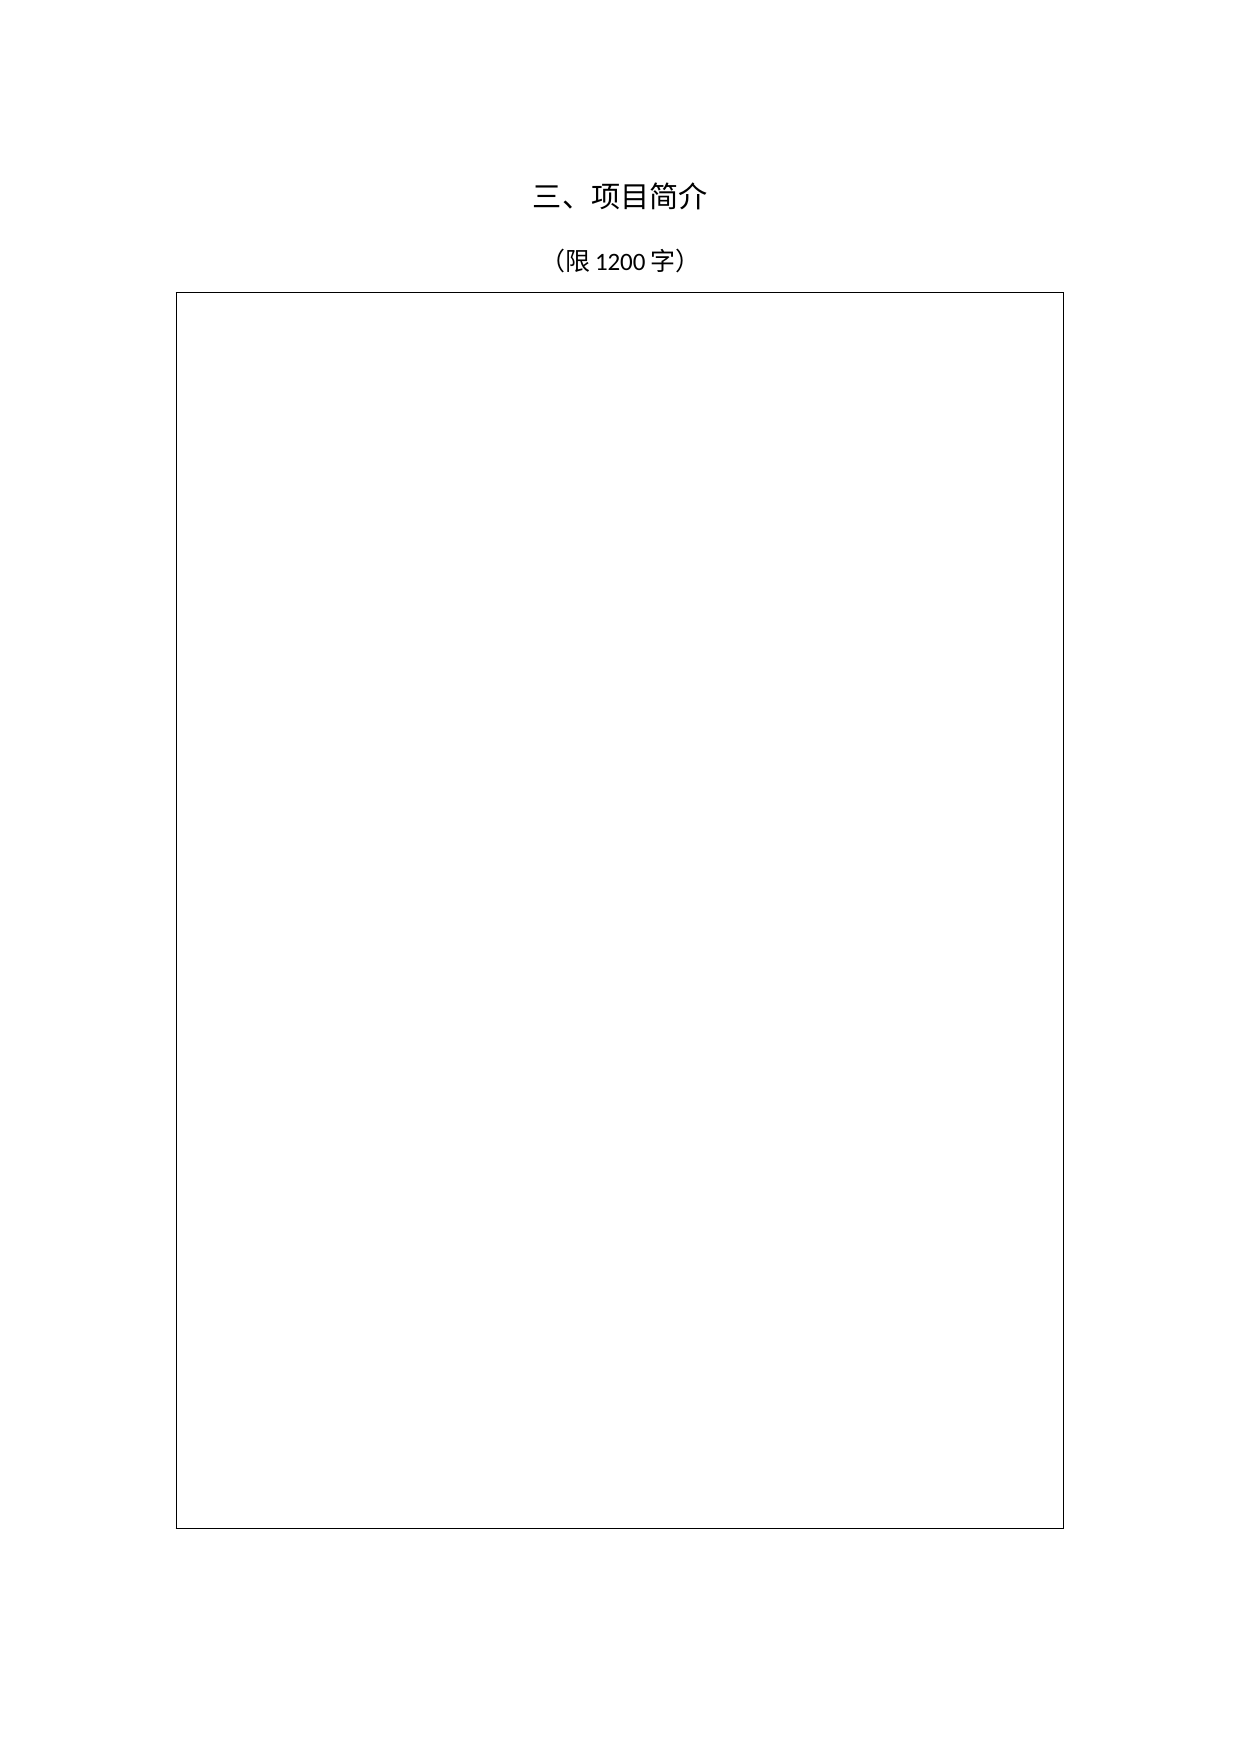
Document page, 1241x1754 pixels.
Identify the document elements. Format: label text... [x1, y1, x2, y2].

table_header [177, 293, 1063, 1528]
list （限1200字） [187, 227, 1053, 292]
list 项目简介 [187, 162, 1053, 227]
